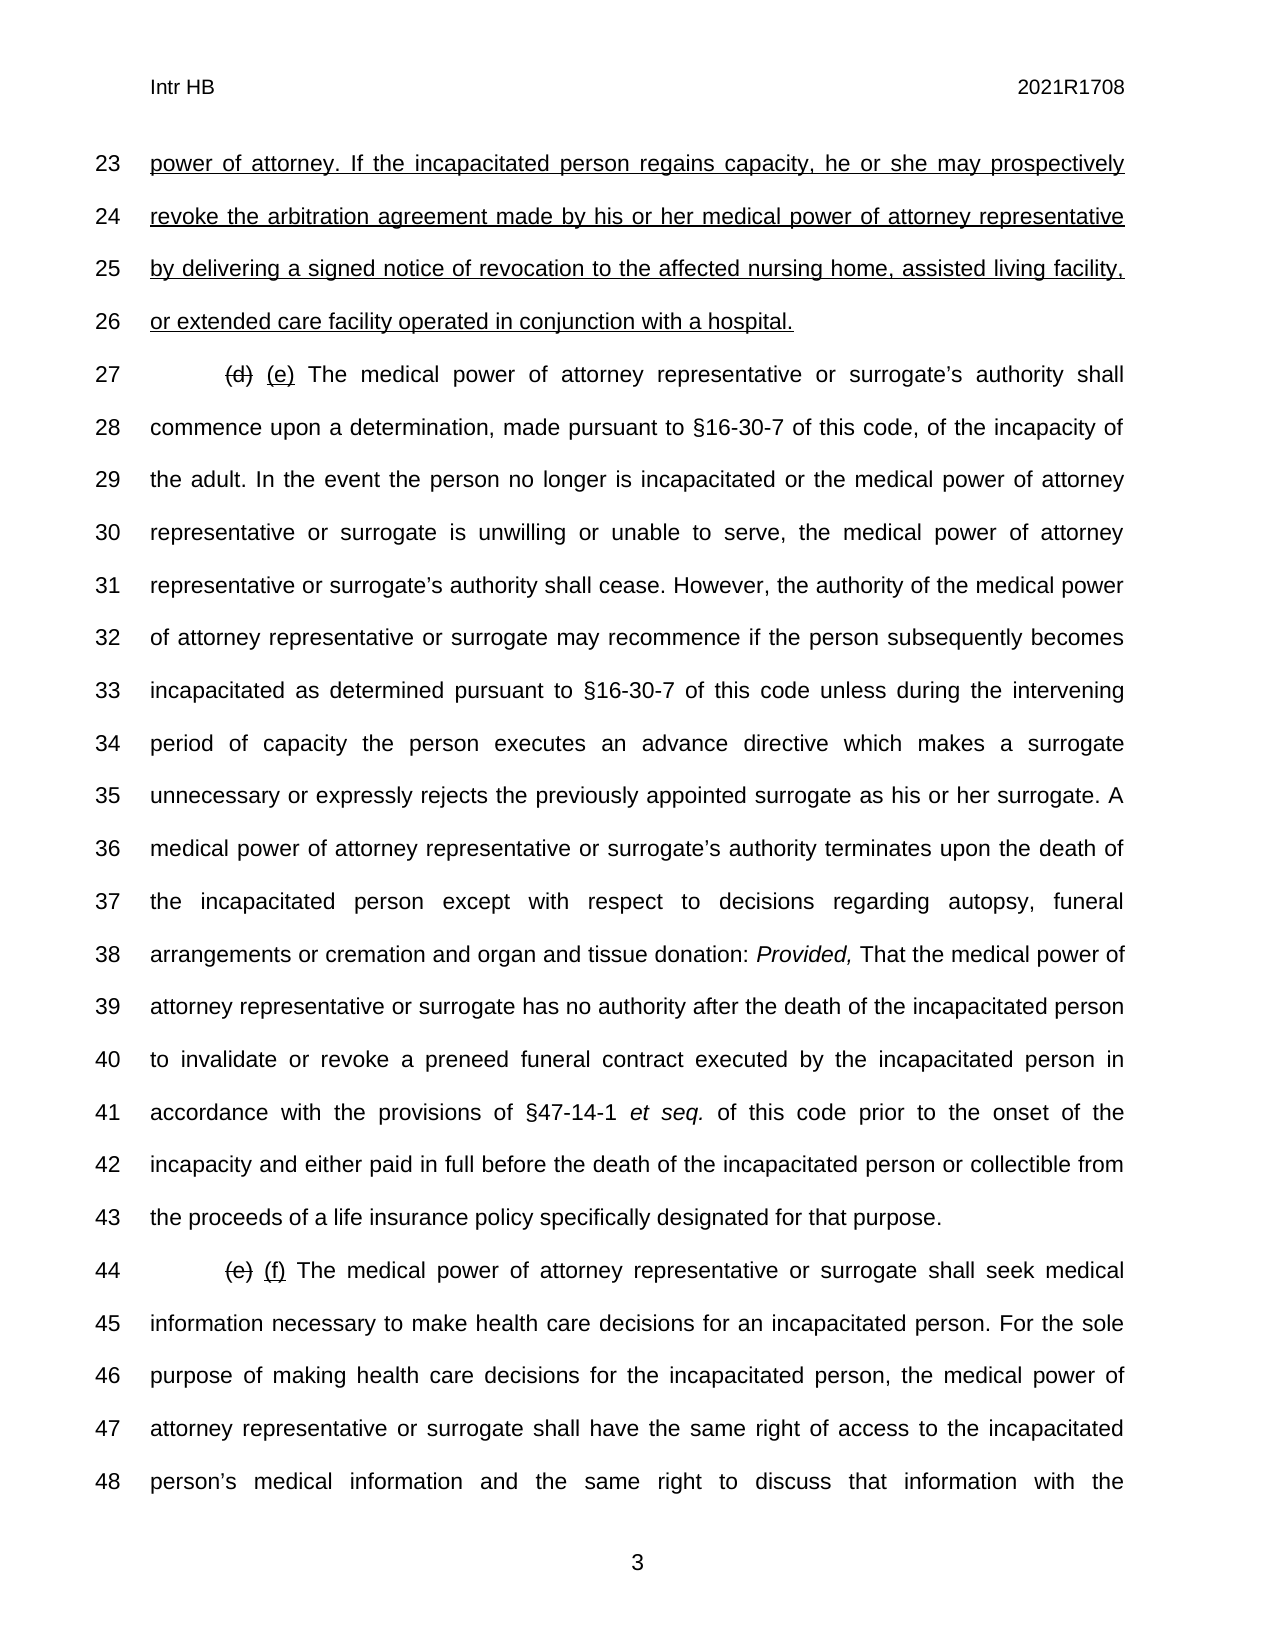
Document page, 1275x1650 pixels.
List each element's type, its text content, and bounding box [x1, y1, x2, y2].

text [150, 150, 1125, 173]
text (d) (e) The medical power of attorney representative or surrogate’s authority shall commence upon a determination, made pursuant to §16-30-7 of this code, of the incapacity of the adult. In the event the person no longer is incapacitated or the medical power of attorney representative or surrogate is unwilling or unable to serve, the medical power of attorney representative or surrogate’s authority shall cease. However, the authority of the medical power of attorney representative or surrogate may recommence if the person subsequently becomes incapacitated as determined pursuant to §16-30-7 of this code unless during the intervening period of capacity the person executes an advance directive which makes a surrogate unnecessary or expressly rejects the previously appointed surrogate as his or her surrogate. A medical power of attorney representative or surrogate’s authority terminates upon the death of the incapacitated person except with respect to decisions regarding autopsy, funeral arrangements or cremation and organ and tissue donation: Provided, That the medical power of attorney representative or surrogate has no authority after the death of the incapacitated person to invalidate or revoke a preneed funeral contract executed by the incapacitated person in accordance with the provisions of §47-14-1 et seq. of this code prior to the onset of the incapacity and either paid in full before the death of the incapacitated person or collectible from the proceeds of a life insurance policy specifically designated for that purpose. [150, 361, 1125, 1231]
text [150, 1257, 1125, 1494]
